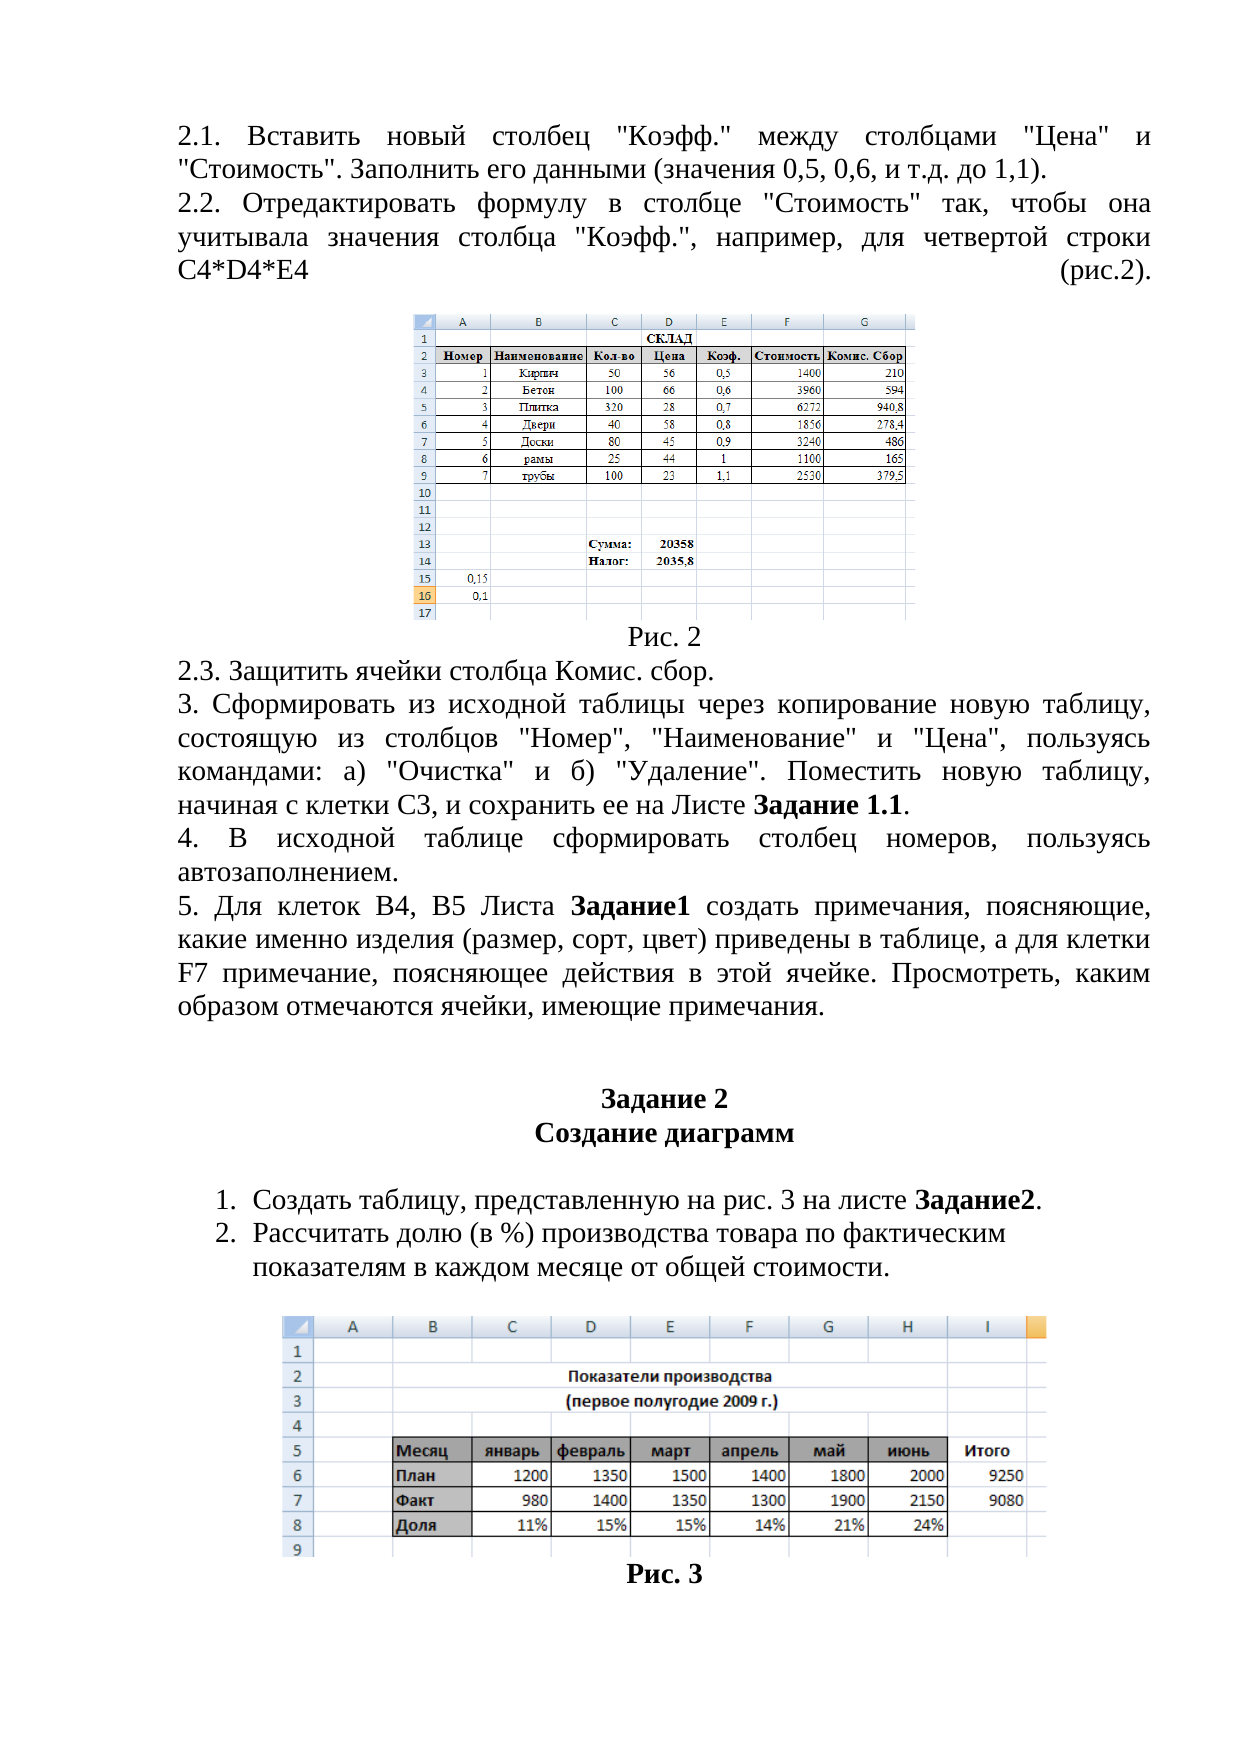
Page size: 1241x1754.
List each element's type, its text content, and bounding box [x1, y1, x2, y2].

text Рис. 2 [177, 619, 1152, 653]
text 2.1. Вставить новый столбец "Коэфф." между столбцами "Цена" и "Стоимость". Заполнить его данными (значения 0,5, 0,6, и т.д. до 1,1). [177, 118, 1152, 185]
picture [282, 1316, 1047, 1557]
picture [413, 314, 916, 620]
text Задание 2 [177, 1081, 1152, 1115]
text 2.2. Отредактировать формулу в столбце "Стоимость" так, чтобы она учитывала значения столбца "Коэфф.", например, для четвертой строки C4*D4*E4 (рис.2). [177, 185, 1152, 314]
text 2.3. Защитить ячейки столбца Комис. сбор. [177, 653, 1152, 686]
list Рассчитать долю (в %) производства товара по фактическим показателям в каждом месяце от общей стоимости. [215, 1215, 1152, 1282]
text Создание диаграмм [177, 1115, 1152, 1148]
text 4. В исходной таблице сформировать столбец номеров, пользуясь автозаполнением. [177, 821, 1152, 888]
list Создать таблицу, представленную на рис. 3 на листе Задание2. [215, 1182, 1152, 1215]
text 5. Для клеток B4, B5 Листа Задание1 создать примечания, поясняющие, какие именно изделия (размер, сорт, цвет) приведены в таблице, а для клетки F7 примечание, поясняющее действия в этой ячейке. Просмотреть, каким образом отмечаются ячейки, имеющие примечания. [177, 888, 1152, 1022]
text 3. Сформировать из исходной таблицы через копирование новую таблицу, состоящую из столбцов "Номер", "Наименование" и "Цена", пользуясь командами: a) "Очистка" и б) "Удаление". Поместить новую таблицу, начиная с клетки С3, и сохранить ее на Листе Задание 1.1. [177, 686, 1152, 821]
